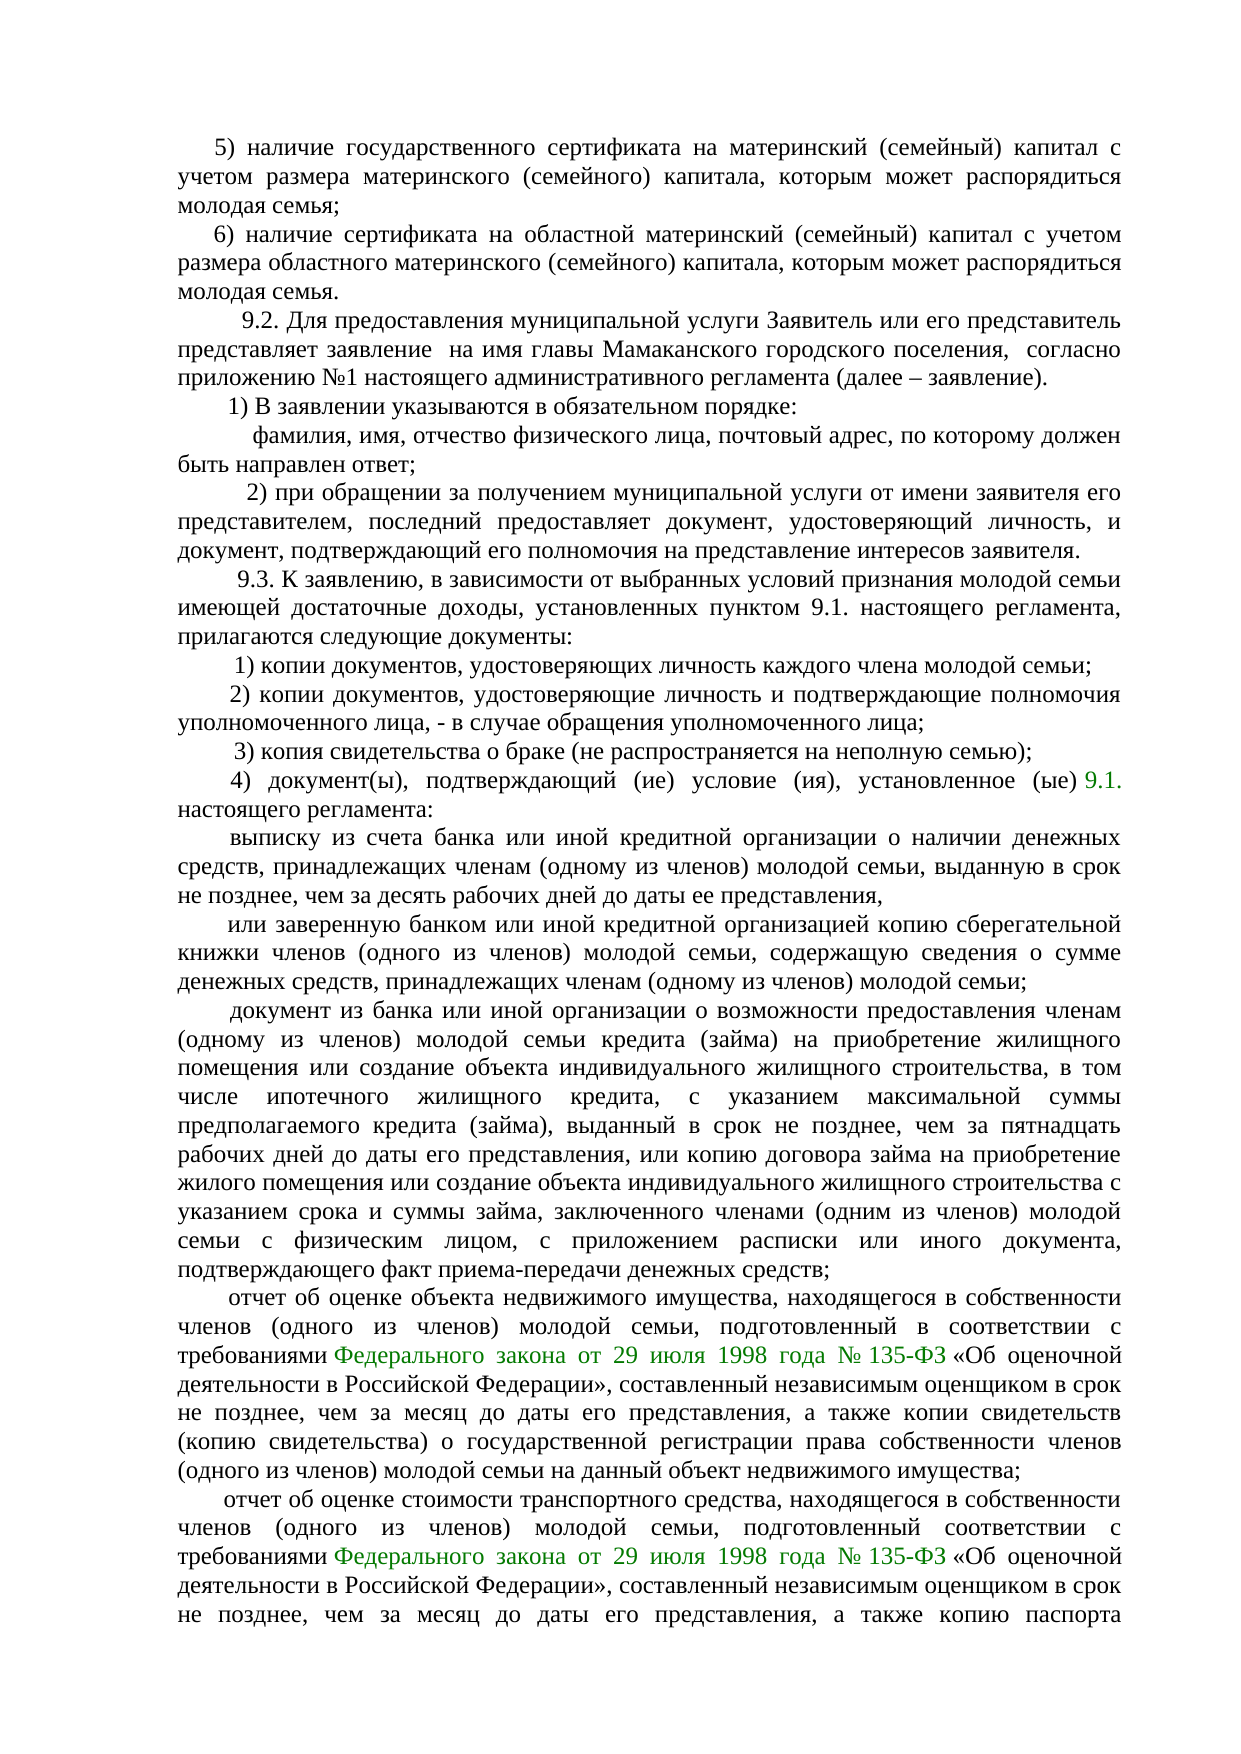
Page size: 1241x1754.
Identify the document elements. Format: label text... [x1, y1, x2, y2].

text 4) документ(ы), подтверждающий (ие) условие (ия), установленное (ые) 9.1. настоящего регламента: [177, 765, 1122, 822]
text фамилия, имя, отчество физического лица, почтовый адрес, по которому должен быть направлен ответ; [177, 420, 1122, 477]
text или заверенную банком или иной кредитной организацией копию сберегательной книжки членов (одного из членов) молодой семьи, содержащую сведения о сумме денежных средств, принадлежащих членам (одному из членов) молодой семьи; [177, 909, 1122, 995]
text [177, 1484, 1122, 1627]
text 1) В заявлении указываются в обязательном порядке: [177, 391, 1122, 420]
text 2) при обращении за получением муниципальной услуги от имени заявителя его представителем, последний предоставляет документ, удостоверяющий личность, и документ, подтверждающий его полномочия на представление интересов заявителя. [177, 477, 1122, 564]
text 6) наличие сертификата на областной материнский (семейный) капитал с учетом размера областного материнского (семейного) капитала, которым может распорядиться молодая семья. [177, 219, 1122, 305]
text 9.3. К заявлению, в зависимости от выбранных условий признания молодой семьи имеющей достаточные доходы, установленных пунктом 9.1. настоящего регламента, прилагаются следующие документы: [177, 564, 1122, 650]
text документ из банка или иной организации о возможности предоставления членам (одному из членов) молодой семьи кредита (займа) на приобретение жилищного помещения или создание объекта индивидуального жилищного строительства, в том числе ипотечного жилищного кредита, с указанием максимальной суммы предполагаемого кредита (займа), выданный в срок не позднее, чем за пятнадцать рабочих дней до даты его представления, или копию договора займа на приобретение жилого помещения или создание объекта индивидуального жилищного строительства с указанием срока и суммы займа, заключенного членами (одним из членов) молодой семьи с физическим лицом, с приложением расписки или иного документа, подтверждающего факт приема-передачи денежных средств; [177, 995, 1122, 1282]
text отчет об оценке объекта недвижимого имущества, находящегося в собственности членов (одного из членов) молодой семьи, подготовленный в соответствии с требованиями Федерального закона от 29 июля 1998 года № 135-ФЗ «Об оценочной деятельности в Российской Федерации», составленный независимым оценщиком в срок не позднее, чем за месяц до даты его представления, а также копии свидетельств (копию свидетельства) о государственной регистрации права собственности членов (одного из членов) молодой семьи на данный объект недвижимого имущества; [177, 1282, 1122, 1484]
text 2) копии документов, удостоверяющие личность и подтверждающие полномочия уполномоченного лица, - в случае обращения уполномоченного лица; [177, 679, 1122, 736]
text 5) наличие государственного сертификата на материнский (семейный) капитал с учетом размера материнского (семейного) капитала, которым может распорядиться молодая семья; [177, 132, 1122, 219]
text 3) копия свидетельства о браке (не распространяется на неполную семью); [177, 736, 1122, 765]
text выписку из счета банка или иной кредитной организации о наличии денежных средств, принадлежащих членам (одному из членов) молодой семьи, выданную в срок не позднее, чем за десять рабочих дней до даты ее представления, [177, 822, 1122, 909]
text 9.2. Для предоставления муниципальной услуги Заявитель или его представитель представляет заявление на имя главы Мамаканского городского поселения, согласно приложению №1 настоящего административного регламента (далее – заявление). [177, 305, 1122, 391]
text 1) копии документов, удостоверяющих личность каждого члена молодой семьи; [177, 650, 1122, 679]
